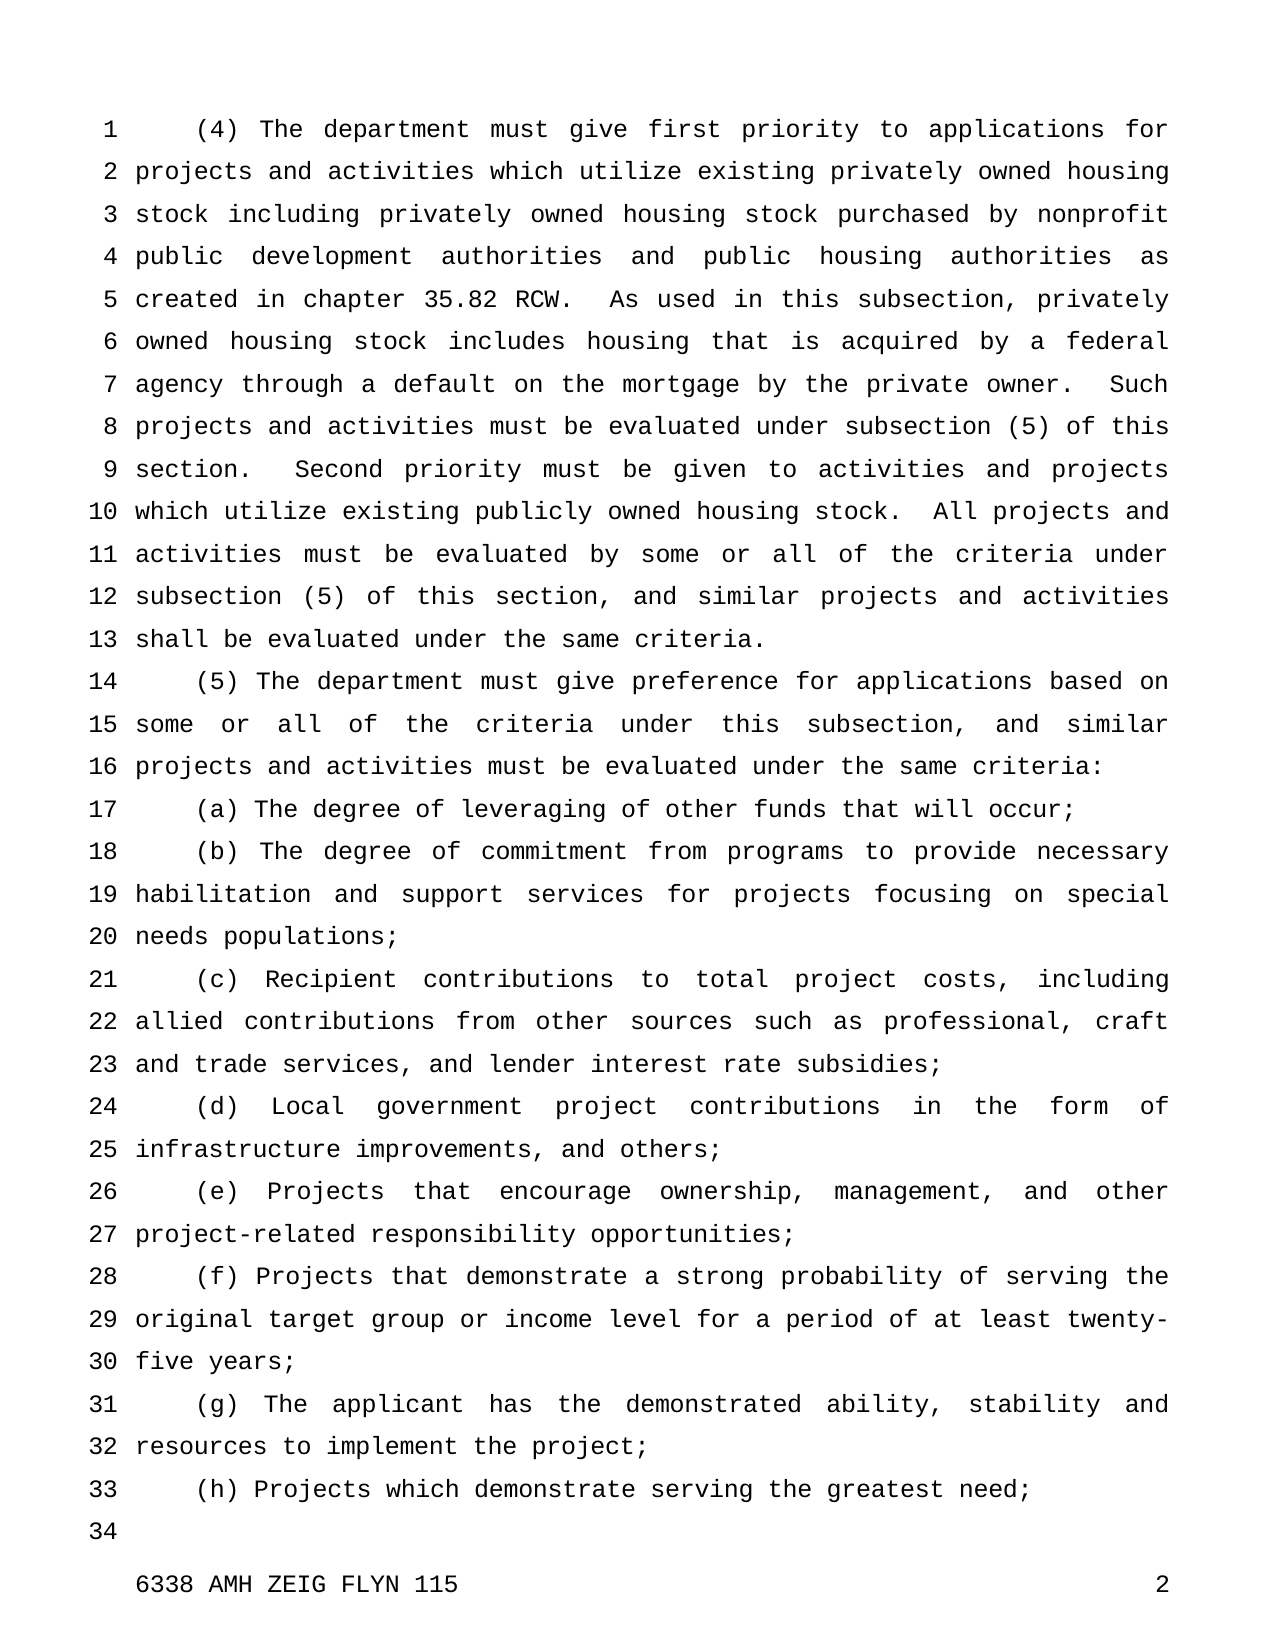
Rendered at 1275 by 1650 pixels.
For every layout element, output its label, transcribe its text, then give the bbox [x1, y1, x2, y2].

text (h) Projects which demonstrate serving the greatest need; [135, 1463, 1170, 1506]
text (b) The degree of commitment from programs to provide necessary habilitation and support services for projects focusing on special needs populations; [135, 826, 1170, 953]
text (5) The department must give preference for applications based on some or all of the criteria under this subsection, and similar projects and activities must be evaluated under the same criteria: [135, 656, 1170, 783]
text (4) The department must give first priority to applications for projects and activities which utilize existing privately owned housing stock including privately owned housing stock purchased by nonprofit public development authorities and public housing authorities as created in chapter 35.82 RCW. As used in this subsection, privately owned housing stock includes housing that is acquired by a federal agency through a default on the mortgage by the private owner. Such projects and activities must be evaluated under subsection (5) of this section. Second priority must be given to activities and projects which utilize existing publicly owned housing stock. All projects and activities must be evaluated by some or all of the criteria under subsection (5) of this section, and similar projects and activities shall be evaluated under the same criteria. [135, 103, 1170, 656]
text (a) The degree of leveraging of other funds that will occur; [135, 783, 1170, 826]
text (d) Local government project contributions in the form of infrastructure improvements, and others; [135, 1081, 1170, 1166]
text (f) Projects that demonstrate a strong probability of serving the original target group or income level for a period of at least twenty- five years; [135, 1251, 1170, 1378]
text (g) The applicant has the demonstrated ability, stability and resources to implement the project; [135, 1378, 1170, 1463]
text (e) Projects that encourage ownership, management, and other project-related responsibility opportunities; [135, 1166, 1170, 1251]
text (c) Recipient contributions to total project costs, including allied contributions from other sources such as professional, craft and trade services, and lender interest rate subsidies; [135, 953, 1170, 1081]
